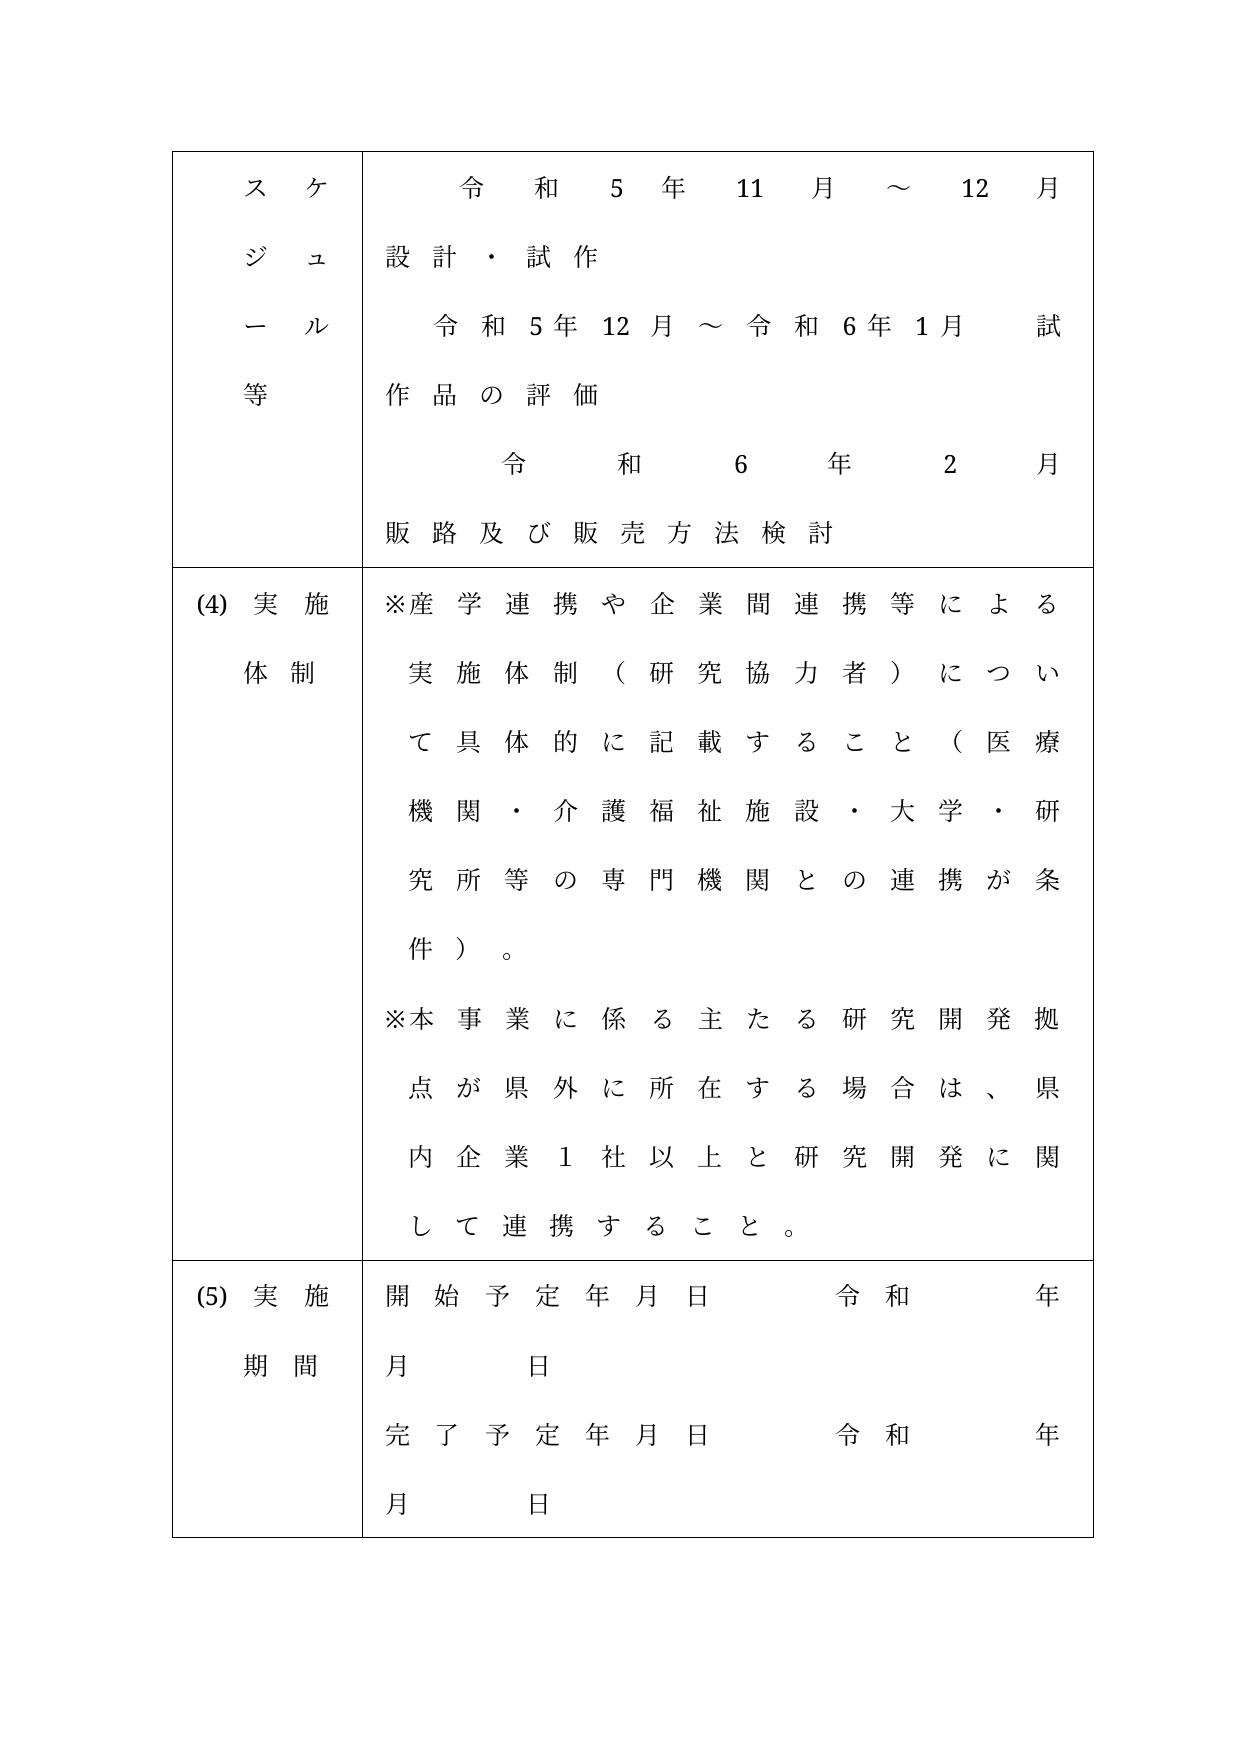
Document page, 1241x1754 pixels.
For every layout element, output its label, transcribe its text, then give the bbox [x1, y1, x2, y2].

table_cell (4) 実施体制 [173, 568, 362, 1259]
table_cell 開始予定年月日 令和 年 月 日 完了予定年月日 令和 年 月 日 [363, 1261, 1093, 1537]
table_cell (3) 具体的な事業スケジュール等 [173, 152, 362, 567]
table_cell ※産学連携や企業間連携等による実施体制（研究協力者）について具体的に記載すること（医療機関・介護福祉施設・大学・研究所等の専門機関との連携が条件）。 ※本事業に係る主たる研究開発拠点が県外に所在する場合は、県内企業１社以上と研究開発に関して連携すること。 [363, 568, 1093, 1259]
table_cell (5) 実施期間 [173, 1261, 362, 1537]
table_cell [363, 152, 1093, 567]
